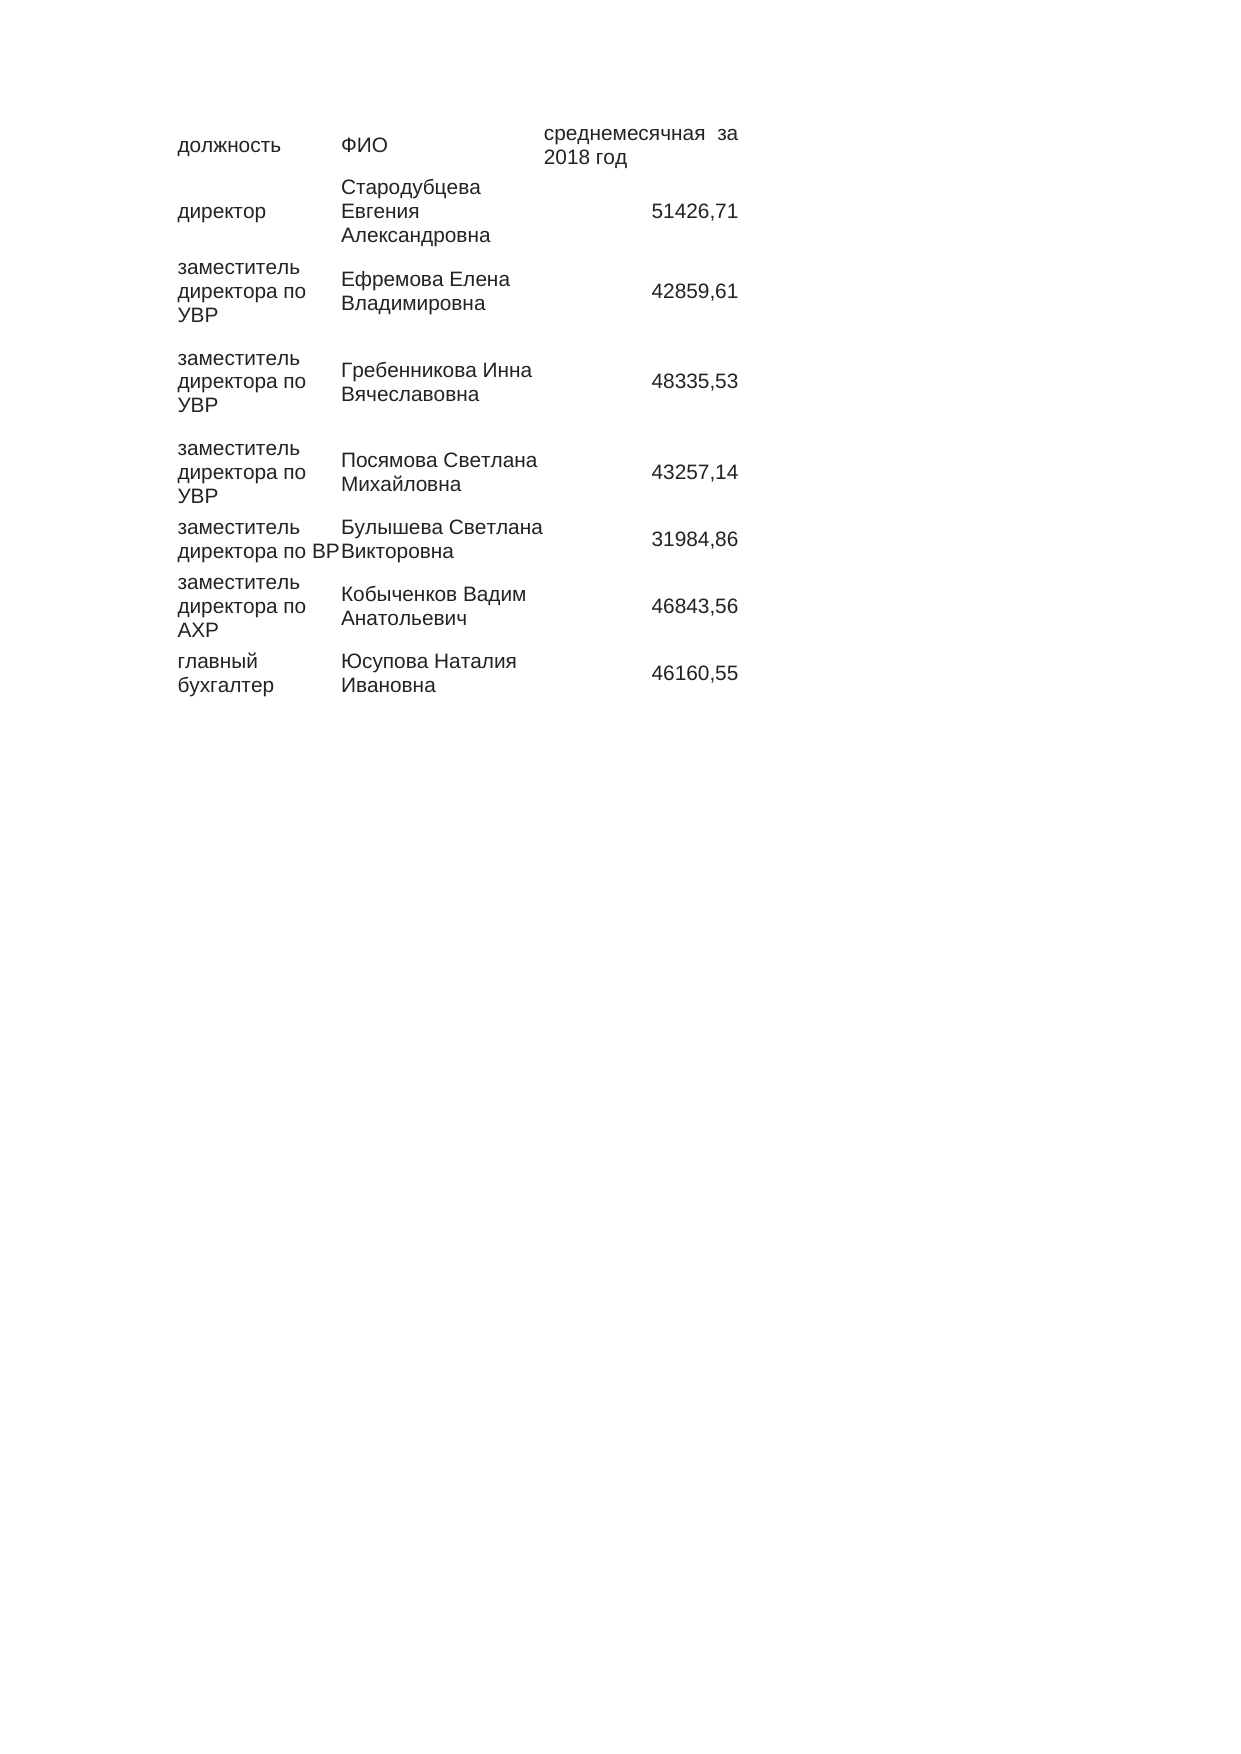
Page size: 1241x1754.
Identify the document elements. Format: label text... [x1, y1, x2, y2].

table_cell 43257,14 [544, 432, 738, 512]
table_cell Юсупова Наталия Ивановна [341, 646, 544, 699]
table_cell 46843,56 [544, 565, 738, 646]
table_cell Кобыченков Вадим Анатольевич [341, 565, 544, 646]
table_cell директор [177, 171, 341, 251]
table_cell 42859,61 [544, 251, 738, 331]
table_cell Стародубцева Евгения Александровна [341, 171, 544, 251]
table_cell заместитель директора по УВР [177, 251, 341, 331]
table_cell Булышева Светлана Викторовна [341, 512, 544, 565]
table_cell Ефремова Елена Владимировна [341, 251, 544, 331]
table_cell 46160,55 [544, 646, 738, 699]
table_cell заместитель директора по ВР [177, 512, 341, 565]
table_cell 51426,71 [544, 171, 738, 251]
table_header ФИО [341, 118, 544, 171]
table_cell Посямова Светлана Михайловна [341, 432, 544, 512]
table_cell главный бухгалтер [177, 646, 341, 699]
table_cell заместитель директора по УВР [177, 331, 341, 432]
table_cell 31984,86 [544, 512, 738, 565]
table_cell заместитель директора по УВР [177, 432, 341, 512]
table_header должность [177, 118, 341, 171]
table_cell Гребенникова Инна Вячеславовна [341, 331, 544, 432]
table_cell 48335,53 [544, 331, 738, 432]
table_cell заместитель директора по АХР [177, 565, 341, 646]
table_header среднемесячная за 2018 год [544, 118, 738, 171]
